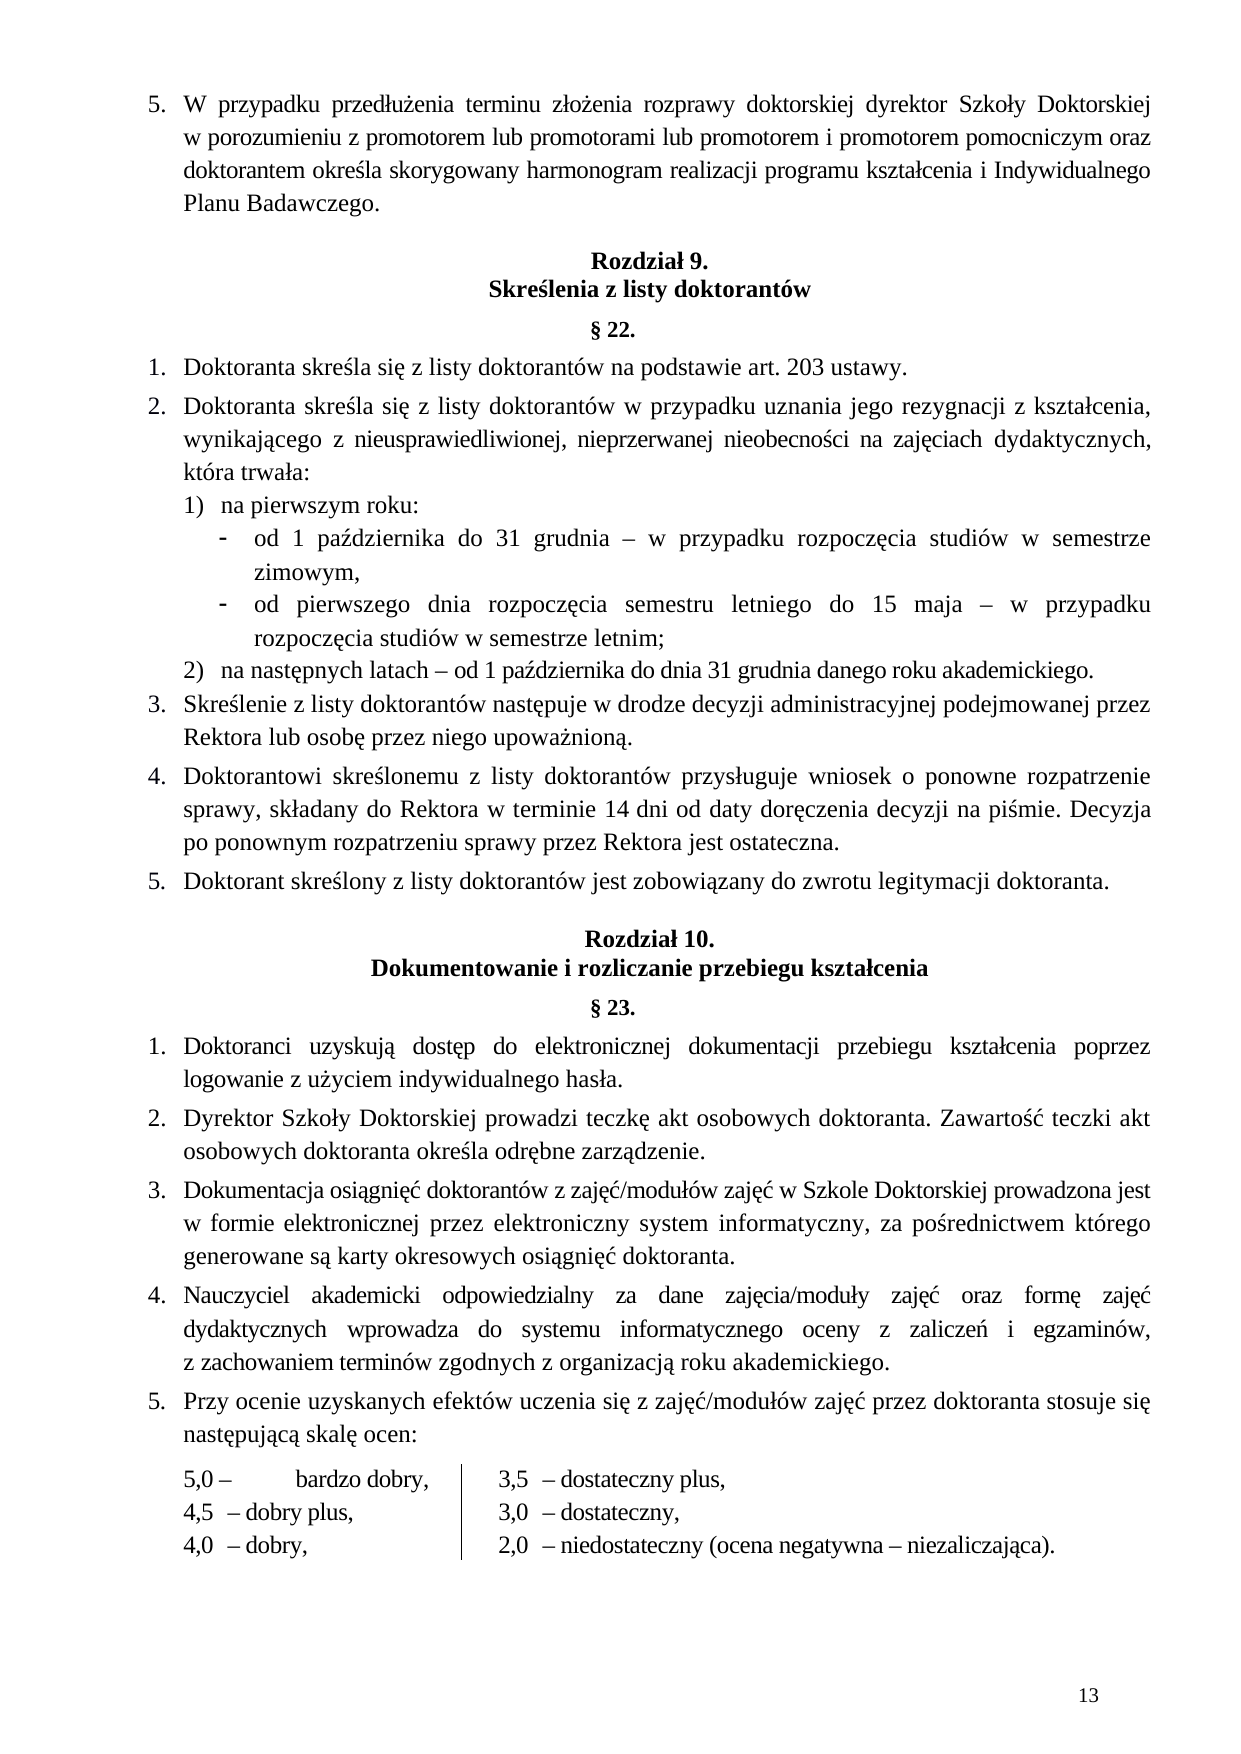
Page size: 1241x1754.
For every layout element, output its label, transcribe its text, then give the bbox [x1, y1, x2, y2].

list Przy ocenie uzyskanych efektów uczenia się z zajęć/modułów zajęć przez doktoranta stosuje się następującą skalę ocen: [148, 1386, 1152, 1448]
list Doktorantowi skreślonemu z listy doktorantów przysługuje wniosek o ponowne rozpatrzenie sprawy, składany do Rektora w terminie 14 dni od daty doręczenia decyzji na piśmie. Decyzja po ponownym rozpatrzeniu sprawy przez Rektora jest ostateczna. [148, 761, 1152, 856]
list Doktoranta skreśla się z listy doktorantów w przypadku uznania jego rezygnacji z kształcenia, wynikającego z nieusprawiedliwionej, nieprzerwanej nieobecności na zajęciach dydaktycznych, która trwała: [148, 391, 1152, 486]
text 2,0 – niedostateczny (ocena negatywna – niezaliczająca). [498, 1531, 1152, 1559]
list Doktoranci uzyskują dostęp do elektronicznej dokumentacji przebiegu kształcenia poprzez logowanie z użyciem indywidualnego hasła. [148, 1031, 1152, 1092]
text 4,0 – dobry, [183, 1531, 458, 1559]
list Dokumentacja osiągnięć doktorantów z zajęć/modułów zajęć w Szkole Doktorskiej prowadzona jest w formie elektronicznej przez elektroniczny system informatyczny, za pośrednictwem którego generowane są karty okresowych osiągnięć doktoranta. [148, 1175, 1152, 1270]
list Doktorant skreślony z listy doktorantów jest zobowiązany do zwrotu legitymacji doktoranta. [148, 866, 1152, 895]
subtitle Rozdział 10. Dokumentowanie i rozliczanie przebiegu kształcenia [148, 924, 1152, 982]
list od 1 października do 31 grudnia – w przypadku rozpoczęcia studiów w semestrze zimowym, [218, 523, 1152, 585]
title W przypadku przedłużenia terminu złożenia rozprawy doktorskiej dyrektor Szkoły Doktorskiej w porozumieniu z promotorem lub promotorami lub promotorem i promotorem pomocniczym oraz doktorantem określa skorygowany harmonogram realizacji programu kształcenia i Indywidualnego Planu Badawczego. [148, 89, 1152, 216]
text 3,0 – dostateczny, [498, 1497, 1152, 1526]
list Doktoranta skreśla się z listy doktorantów na podstawie art. 203 ustawy. [148, 352, 1152, 381]
list Nauczyciel akademicki odpowiedzialny za dane zajęcia/moduły zajęć oraz formę zajęć dydaktycznych wprowadza do systemu informatycznego oceny z zaliczeń i egzaminów, z zachowaniem terminów zgodnych z organizacją roku akademickiego. [148, 1281, 1152, 1375]
list na następnych latach – od 1 października do dnia 31 grudnia danego roku akademickiego. [183, 656, 1152, 684]
text 3,5 – dostateczny plus, [498, 1464, 1152, 1493]
list Dyrektor Szkoły Doktorskiej prowadzi teczkę akt osobowych doktoranta. Zawartość teczki akt osobowych doktoranta określa odrębne zarządzenie. [148, 1103, 1152, 1165]
text 4,5 – dobry plus, [183, 1497, 458, 1526]
list Skreślenie z listy doktorantów następuje w drodze decyzji administracyjnej podejmowanej przez Rektora lub osobę przez niego upoważnioną. [148, 689, 1152, 750]
text 5,0 – bardzo dobry, [183, 1464, 458, 1493]
subtitle Rozdział 9. Skreślenia z listy doktorantów [148, 246, 1152, 303]
list od pierwszego dnia rozpoczęcia semestru letniego do 15 maja – w przypadku rozpoczęcia studiów w semestrze letnim; [218, 589, 1152, 651]
list na pierwszym roku: [183, 491, 1152, 519]
